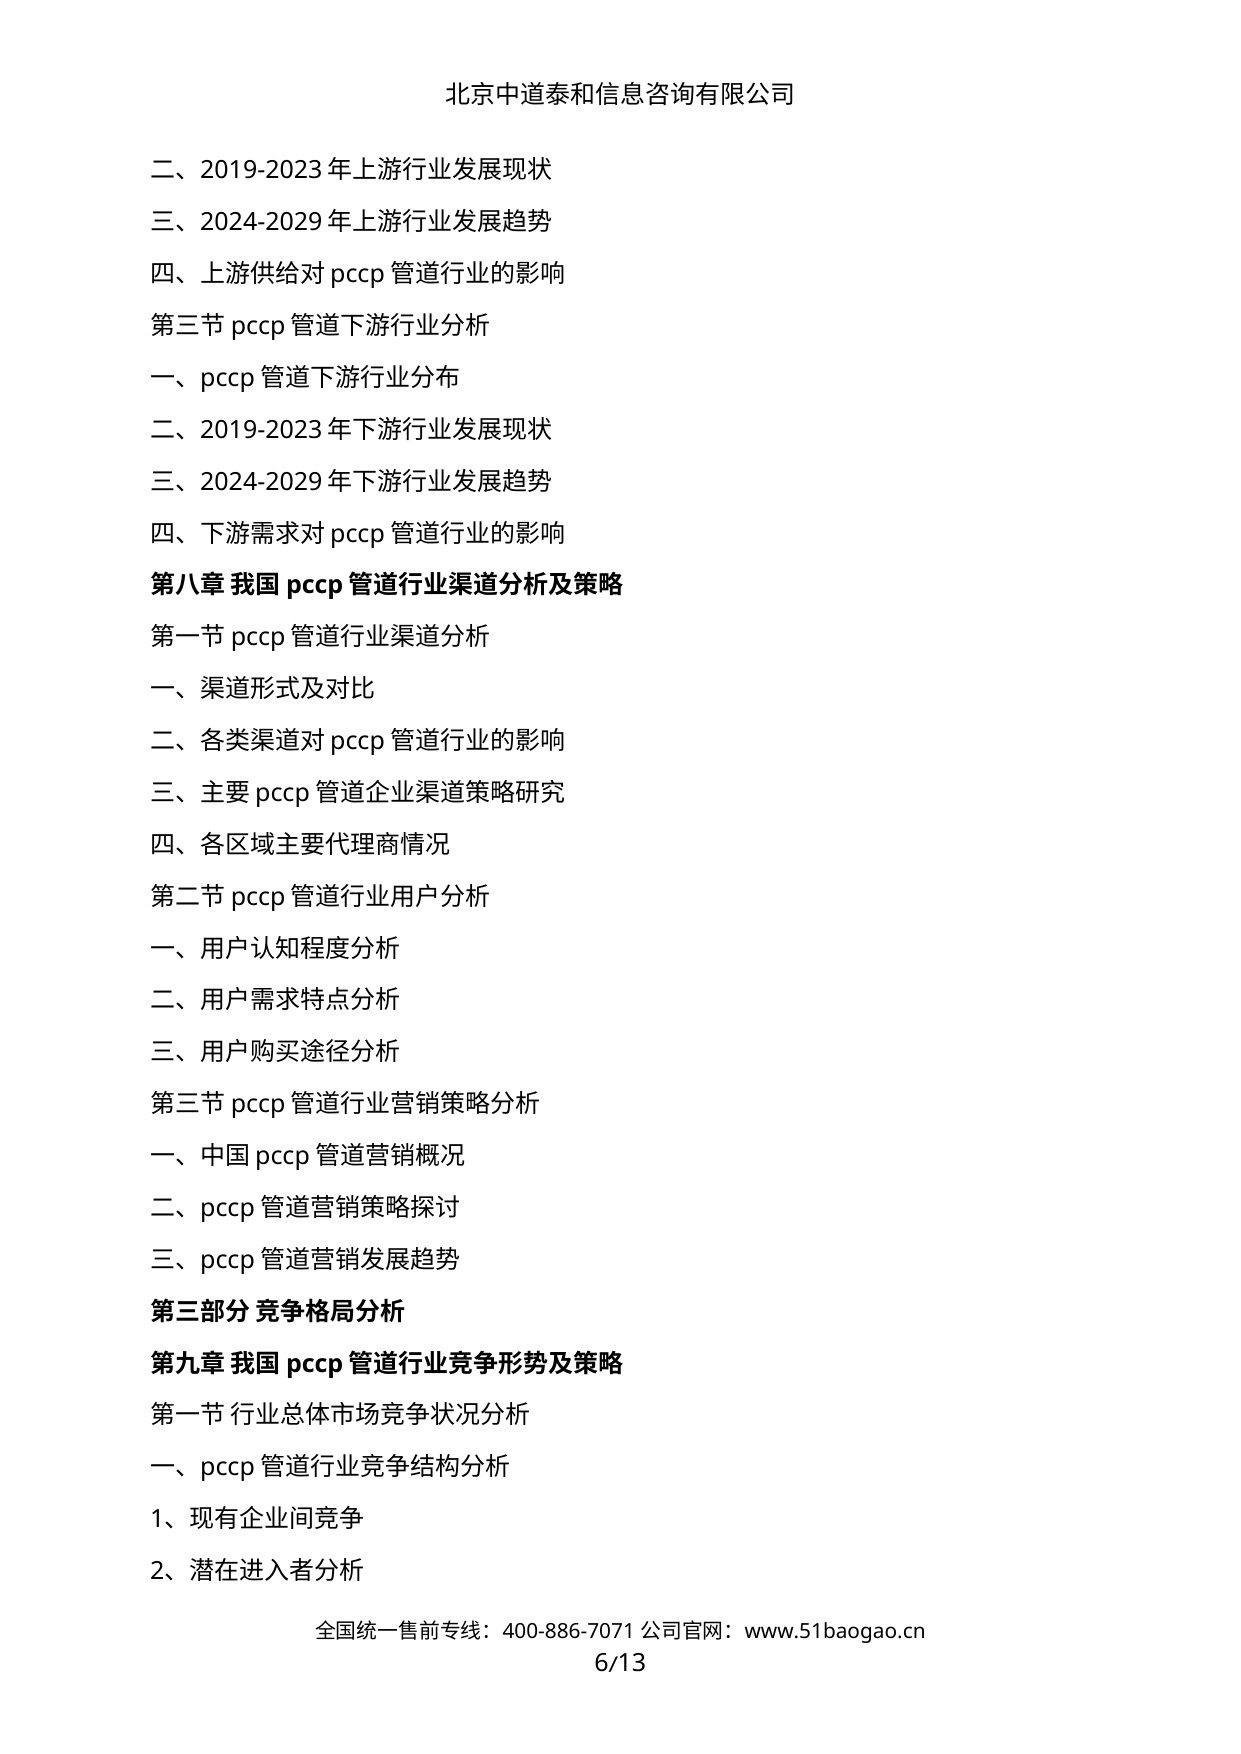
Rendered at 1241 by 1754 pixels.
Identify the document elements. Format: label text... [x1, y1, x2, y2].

text 第三节 pccp管道下游行业分析 [150, 306, 1090, 342]
text 三、2024-2029年上游行业发展趋势 [150, 202, 1090, 238]
text 第一节 pccp管道行业渠道分析 [150, 617, 1090, 653]
text 四、各区域主要代理商情况 [150, 824, 1090, 861]
text 二、2019-2023年上游行业发展现状 [150, 150, 1090, 186]
text 二、各类渠道对pccp管道行业的影响 [150, 721, 1090, 757]
text 第三部分 竞争格局分析 [150, 1291, 1090, 1327]
text 三、用户购买途径分析 [150, 1032, 1090, 1068]
text 二、2019-2023年下游行业发展现状 [150, 409, 1090, 446]
text 三、pccp管道营销发展趋势 [150, 1239, 1090, 1276]
text 一、用户认知程度分析 [150, 928, 1090, 964]
text 第一节 行业总体市场竞争状况分析 [150, 1395, 1090, 1431]
text 第八章 我国pccp管道行业渠道分析及策略 [150, 565, 1090, 601]
text 二、用户需求特点分析 [150, 980, 1090, 1016]
text 第九章 我国pccp管道行业竞争形势及策略 [150, 1343, 1090, 1379]
text 一、中国pccp管道营销概况 [150, 1136, 1090, 1172]
text 二、pccp管道营销策略探讨 [150, 1187, 1090, 1224]
text 四、下游需求对pccp管道行业的影响 [150, 513, 1090, 549]
text 三、2024-2029年下游行业发展趋势 [150, 461, 1090, 497]
text 三、主要pccp管道企业渠道策略研究 [150, 772, 1090, 809]
text 第二节 pccp管道行业用户分析 [150, 876, 1090, 912]
text 一、渠道形式及对比 [150, 669, 1090, 705]
text 四、上游供给对pccp管道行业的影响 [150, 254, 1090, 290]
text 第三节 pccp管道行业营销策略分析 [150, 1084, 1090, 1120]
text 2、潜在进入者分析 [150, 1551, 1090, 1587]
text 1、现有企业间竞争 [150, 1499, 1090, 1535]
text 一、pccp管道下游行业分布 [150, 357, 1090, 394]
text 一、pccp管道行业竞争结构分析 [150, 1447, 1090, 1483]
